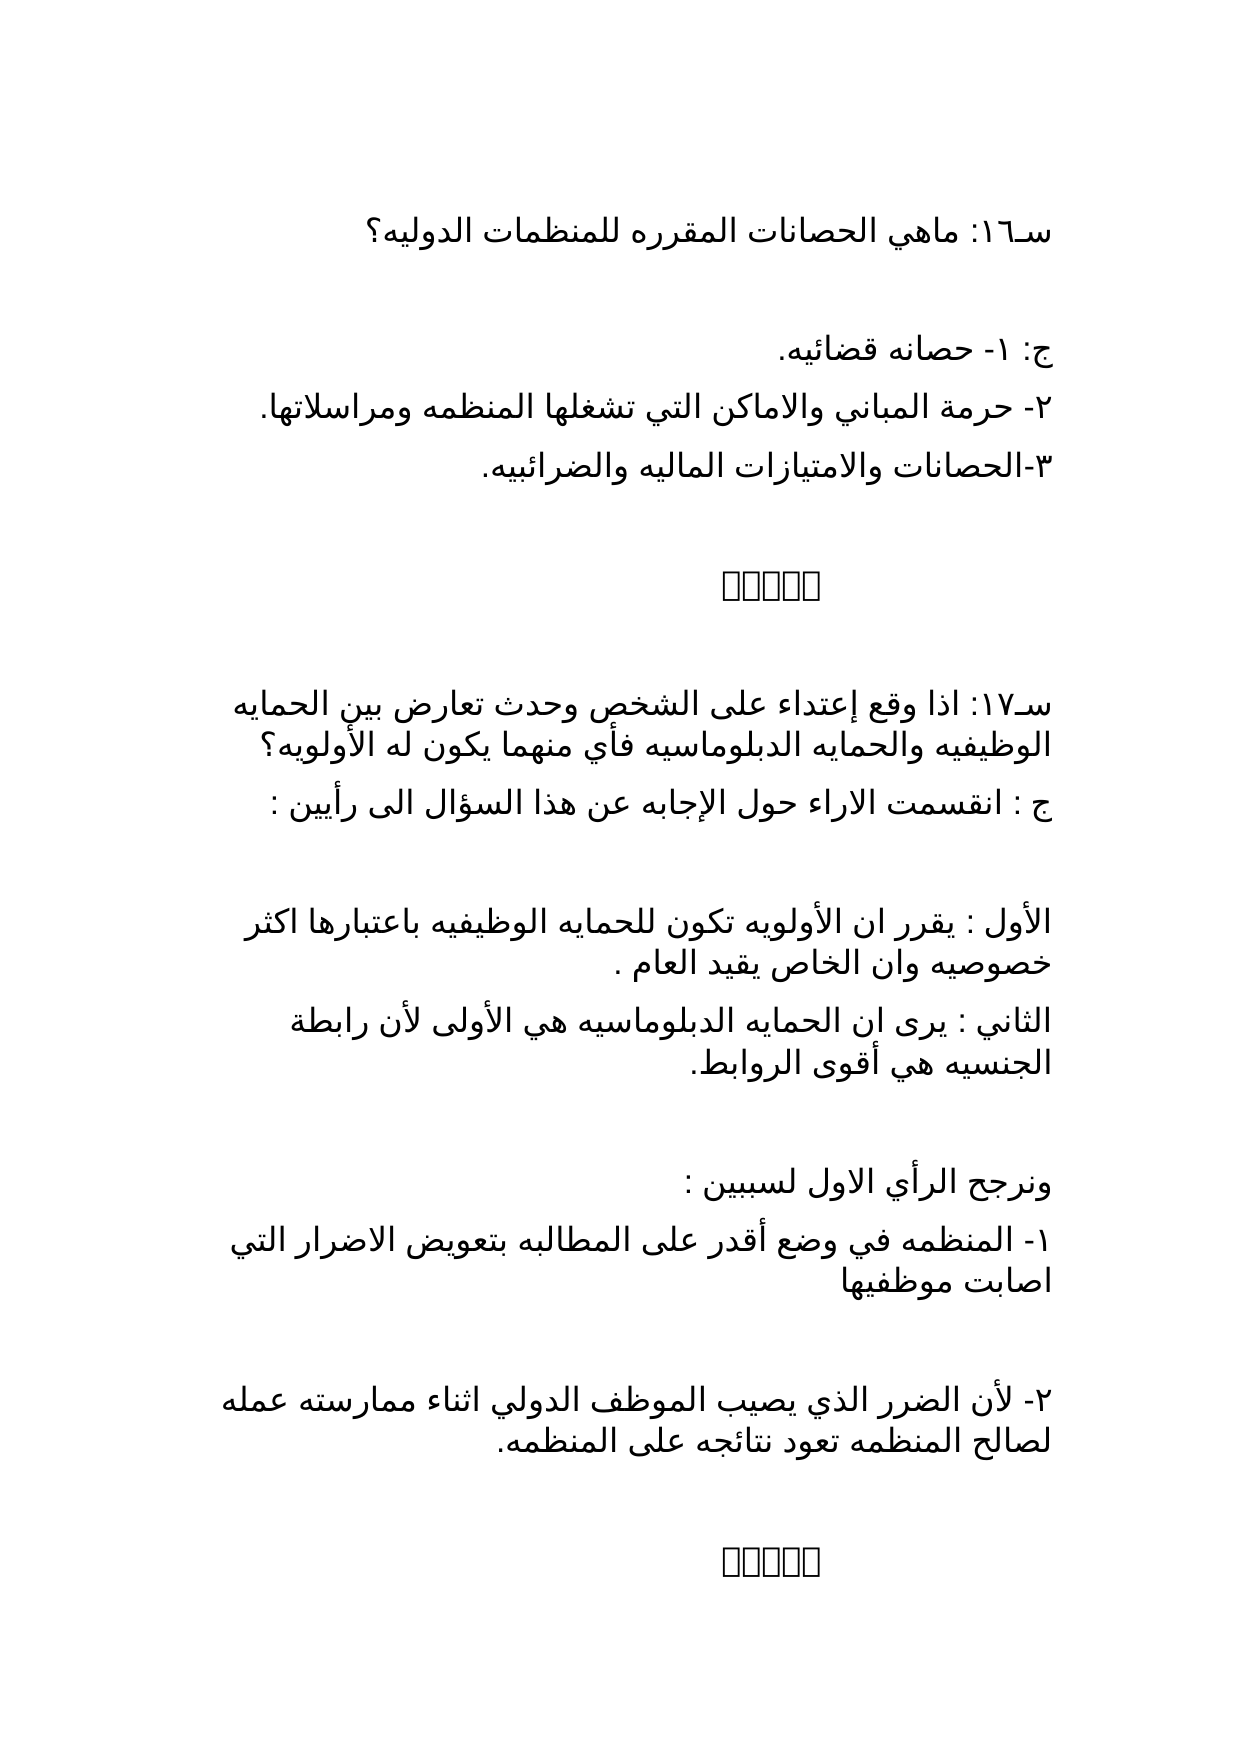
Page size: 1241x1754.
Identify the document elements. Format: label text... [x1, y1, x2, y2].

text ونرجح الرأي الاول لسببين : [187, 1162, 1053, 1200]
text ج: ١- حصانه قضائيه. [187, 329, 1053, 368]
text ٢- لأن الضرر الذي يصيب الموظف الدولي اثناء ممارسته عمله لصالح المنظمه تعود نتائجه على المنظمه. [187, 1380, 1053, 1460]
text سـ١٦: ماهي الحصانات المقرره للمنظمات الدوليه؟ [187, 211, 1053, 249]
text سـ١٧: اذا وقع إعتداء على الشخص وحدث تعارض بين الحمايه الوظيفيه والحمايه الدبلوماسيه فأي منهما يكون له الأولويه؟ [187, 684, 1053, 763]
text ج : انقسمت الاراء حول الإجابه عن هذا السؤال الى رأيين : [187, 783, 1053, 822]
text ١- المنظمه في وضع أقدر على المطالبه بتعويض الاضرار التي اصابت موظفيها [187, 1220, 1053, 1300]
text ٢- حرمة المباني والاماكن التي تشغلها المنظمه ومراسلاتها. [187, 387, 1053, 426]
text 🔷🔸🔷🔸🔷 [187, 564, 1053, 603]
text الأول : يقرر ان الأولويه تكون للحمايه الوظيفيه باعتبارها اكثر خصوصيه وان الخاص يقيد العام . [187, 902, 1053, 982]
text الثاني : يرى ان الحمايه الدبلوماسيه هي الأولى لأن رابطة الجنسيه هي أقوى الروابط. [187, 1002, 1053, 1081]
text 🔷🔸🔷🔸🔷 [187, 1540, 1053, 1579]
text ٣-الحصانات والامتيازات الماليه والضرائبيه. [187, 446, 1053, 484]
